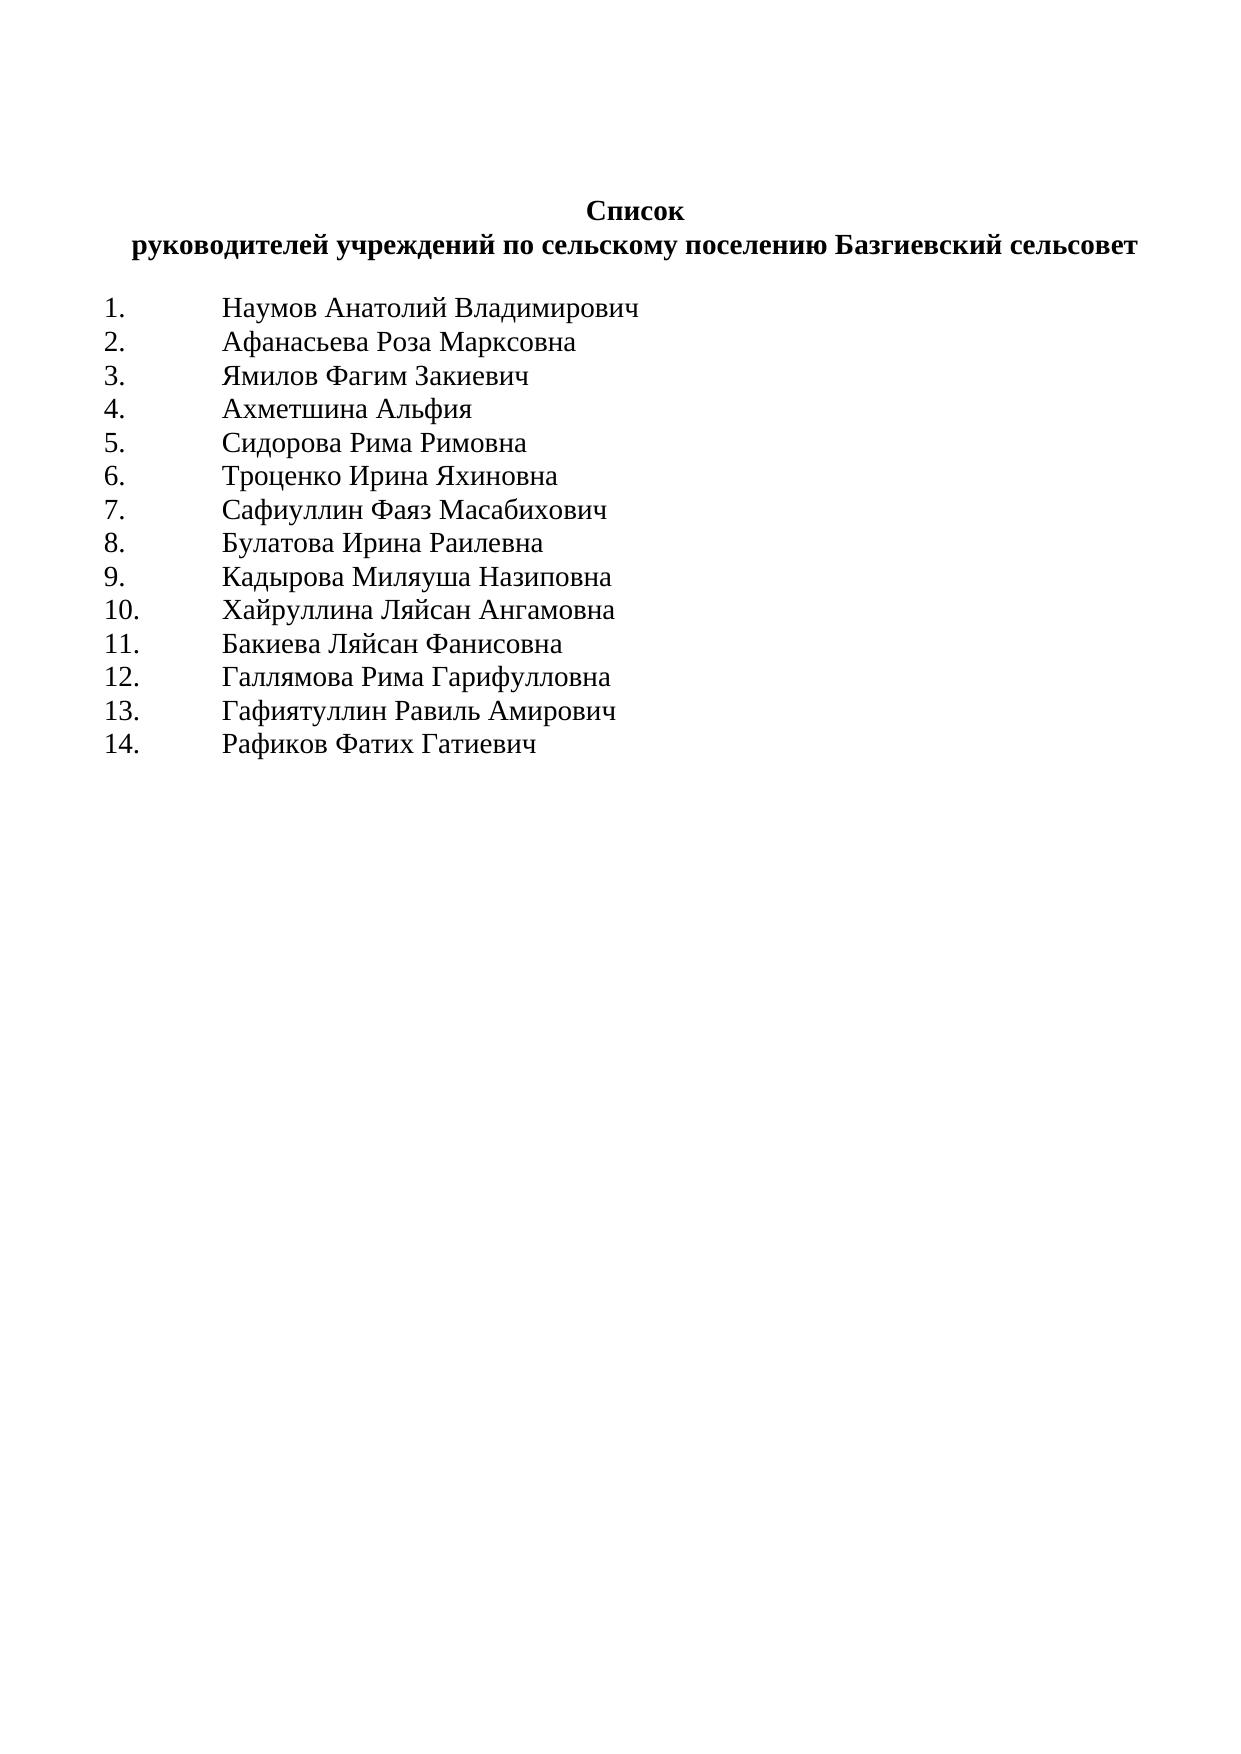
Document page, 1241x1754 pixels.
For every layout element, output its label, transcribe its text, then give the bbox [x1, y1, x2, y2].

list Сафиуллин Фаяз Масабихович [103, 492, 1167, 525]
list Бакиева Ляйсан Фанисовна [103, 626, 1167, 659]
list Афанасьева Роза Марксовна [103, 324, 1167, 358]
list Ахметшина Альфия [103, 391, 1167, 425]
list Гафиятуллин Равиль Амирович [103, 693, 1167, 727]
text руководителей учреждений по сельскому поселению Базгиевский сельсовет [103, 227, 1167, 260]
list Ямилов Фагим Закиевич [103, 358, 1167, 391]
list Галлямова Рима Гарифулловна [103, 659, 1167, 693]
list Сидорова Рима Римовна [103, 425, 1167, 458]
list Рафиков Фатих Гатиевич [103, 727, 1167, 760]
text Список [103, 193, 1167, 227]
list Хайруллина Ляйсан Ангамовна [103, 592, 1167, 626]
list Наумов Анатолий Владимирович [103, 291, 1167, 324]
list Кадырова Миляуша Назиповна [103, 559, 1167, 592]
list Троценко Ирина Яхиновна [103, 458, 1167, 492]
list Булатова Ирина Раилевна [103, 525, 1167, 559]
